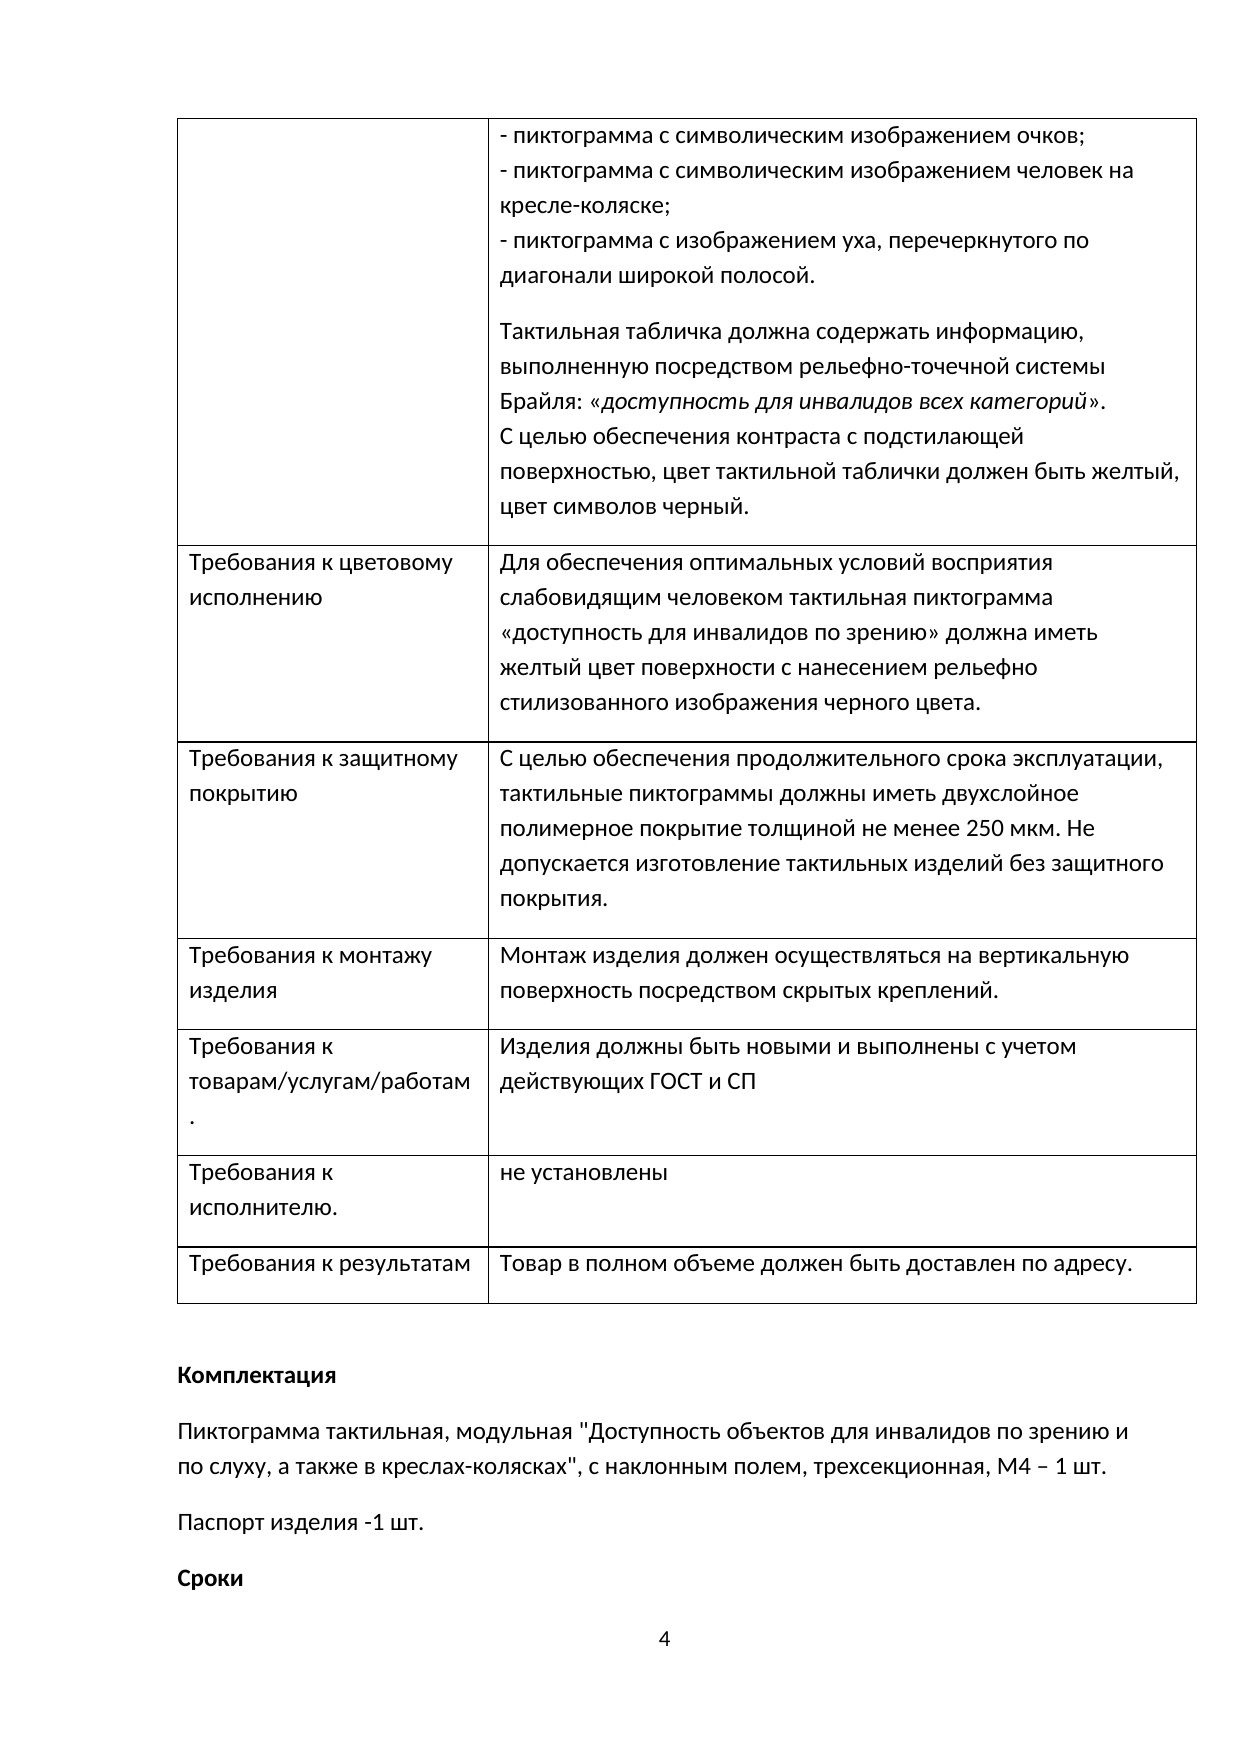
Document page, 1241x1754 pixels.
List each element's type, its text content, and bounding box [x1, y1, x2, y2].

table_cell Изделия должны быть новыми и выполнены с учетом действующих ГОСТ и СП [489, 1030, 1196, 1155]
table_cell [489, 119, 1196, 545]
text Сроки [177, 1562, 1152, 1593]
table_cell Требования к цветовому исполнению [178, 546, 488, 741]
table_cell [178, 119, 488, 545]
table_cell Монтаж изделия должен осуществляться на вертикальную поверхность посредством скрытых креплений. [489, 939, 1196, 1029]
text Комплектация [177, 1359, 1152, 1390]
table_cell Требования к результатам [178, 1248, 488, 1303]
table_cell Требования к товарам/услугам/работам. [178, 1030, 488, 1155]
table_cell Требования к защитному покрытию [178, 743, 488, 938]
text Пиктограмма тактильная, модульная "Доступность объектов для инвалидов по зрению и по слуху, а также в креслах-колясках", с наклонным полем, трехсекционная, М4 – 1 шт. [177, 1415, 1152, 1481]
table_cell не установлены [489, 1156, 1196, 1246]
text Паспорт изделия -1 шт. [177, 1506, 1152, 1537]
table_cell Требования к монтажу изделия [178, 939, 488, 1029]
table_cell С целью обеспечения продолжительного срока эксплуатации, тактильные пиктограммы должны иметь двухслойное полимерное покрытие толщиной не менее 250 мкм. Не допускается изготовление тактильных изделий без защитного покрытия. [489, 743, 1196, 938]
table_cell Товар в полном объеме должен быть доставлен по адресу. [489, 1248, 1196, 1303]
table_cell Для обеспечения оптимальных условий восприятия слабовидящим человеком тактильная пиктограмма «доступность для инвалидов по зрению» должна иметь желтый цвет поверхности с нанесением рельефно стилизованного изображения черного цвета. [489, 546, 1196, 741]
table_cell Требования к исполнителю. [178, 1156, 488, 1246]
